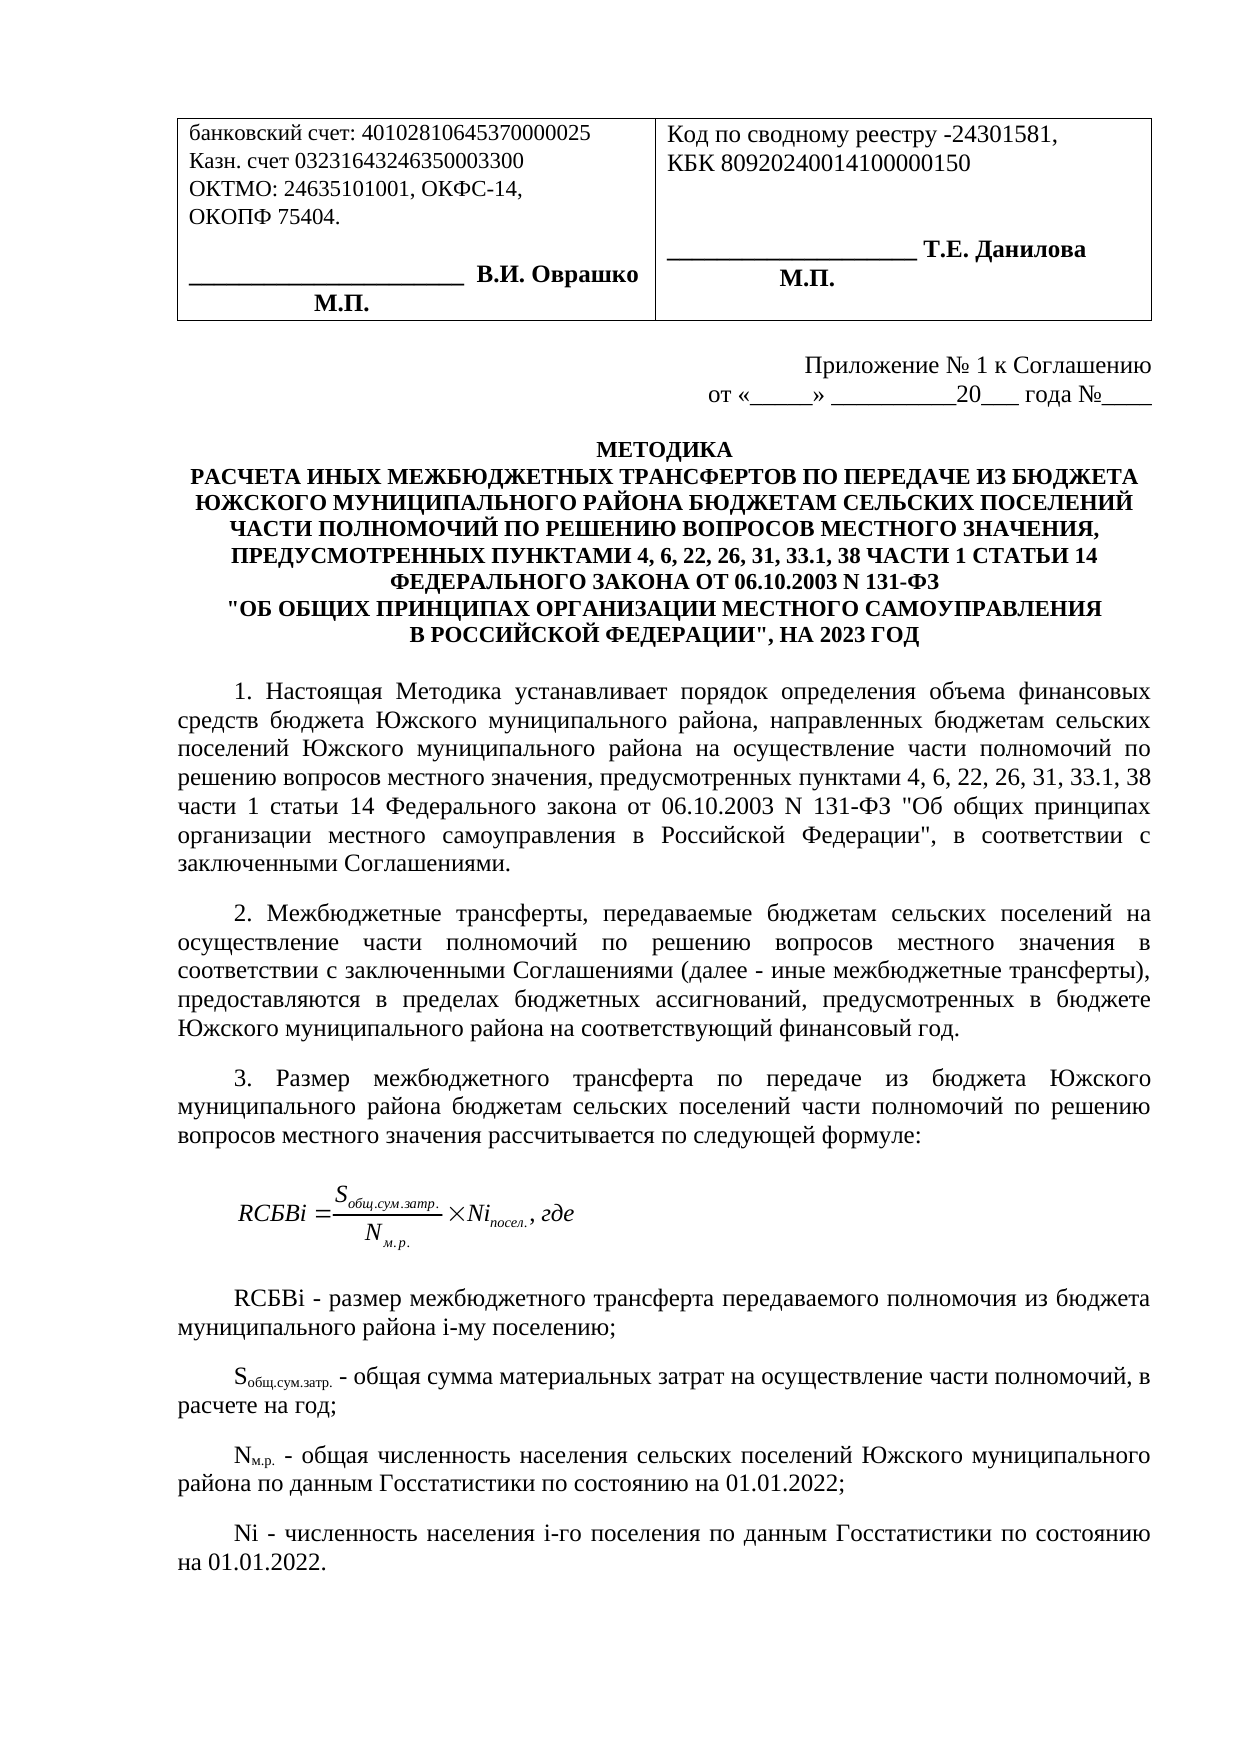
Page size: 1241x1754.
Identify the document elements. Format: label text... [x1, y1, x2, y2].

title В РОССИЙСКОЙ ФЕДЕРАЦИИ", НА 2023 ГОД [177, 621, 1152, 647]
title РАСЧЕТА ИНЫХ МЕЖБЮДЖЕТНЫХ ТРАНСФЕРТОВ ПО ПЕРЕДАЧЕ ИЗ БЮДЖЕТА ЮЖСКОГО МУНИЦИПАЛЬНОГО РАЙОНА БЮДЖЕТАМ СЕЛЬСКИХ ПОСЕЛЕНИЙ ЧАСТИ ПОЛНОМОЧИЙ ПО РЕШЕНИЮ ВОПРОСОВ МЕСТНОГО ЗНАЧЕНИЯ, ПРЕДУСМОТРЕННЫХ ПУНКТАМИ 4, 6, 22, 26, 31, 33.1, 38 ЧАСТИ 1 СТАТЬИ 14 ФЕДЕРАЛЬНОГО ЗАКОНА ОТ 06.10.2003 N 131-ФЗ [177, 463, 1152, 594]
text RCБBi - размер межбюджетного трансферта передаваемого полномочия из бюджета муниципального района i-му поселению; [177, 1283, 1152, 1341]
title МЕТОДИКА [177, 436, 1152, 463]
text 2. Межбюджетные трансферты, передаваемые бюджетам сельских поселений на осуществление части полномочий по решению вопросов местного значения в соответствии с заключенными Соглашениями (далее - иные межбюджетные трансферты), предоставляются в пределах бюджетных ассигнований, предусмотренных в бюджете Южского муниципального района на соответствующий финансовый год. [177, 898, 1152, 1042]
text Ni - численность населения i-го поселения по данным Госстатистики по состоянию на 01.01.2022. [177, 1518, 1152, 1576]
title "ОБ ОБЩИХ ПРИНЦИПАХ ОРГАНИЗАЦИИ МЕСТНОГО САМОУПРАВЛЕНИЯ [177, 594, 1152, 621]
text Приложение № 1 к Соглашению [177, 350, 1152, 379]
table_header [656, 119, 1151, 320]
text 3. Размер межбюджетного трансферта по передаче из бюджета Южского муниципального района бюджетам сельских поселений части полномочий по решению вопросов местного значения рассчитывается по следующей формуле: [177, 1063, 1152, 1149]
text Nм.р. - общая численность населения сельских поселений Южского муниципального района по данным Госстатистики по состоянию на 01.01.2022; [177, 1440, 1152, 1497]
text Sобщ.сум.затр. - общая сумма материальных затрат на осуществление части полномочий, в расчете на год; [177, 1361, 1152, 1419]
text от «_____» __________20___ года №____ [177, 379, 1152, 408]
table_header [178, 119, 655, 320]
text 1. Настоящая Методика устанавливает порядок определения объема финансовых средств бюджета Южского муниципального района, направленных бюджетам сельских поселений Южского муниципального района на осуществление части полномочий по решению вопросов местного значения, предусмотренных пунктами 4, 6, 22, 26, 31, 33.1, 38 части 1 статьи 14 Федерального закона от 06.10.2003 N 131-ФЗ "Об общих принципах организации местного самоуправления в Российской Федерации", в соответствии с заключенными Соглашениями. [177, 676, 1152, 877]
